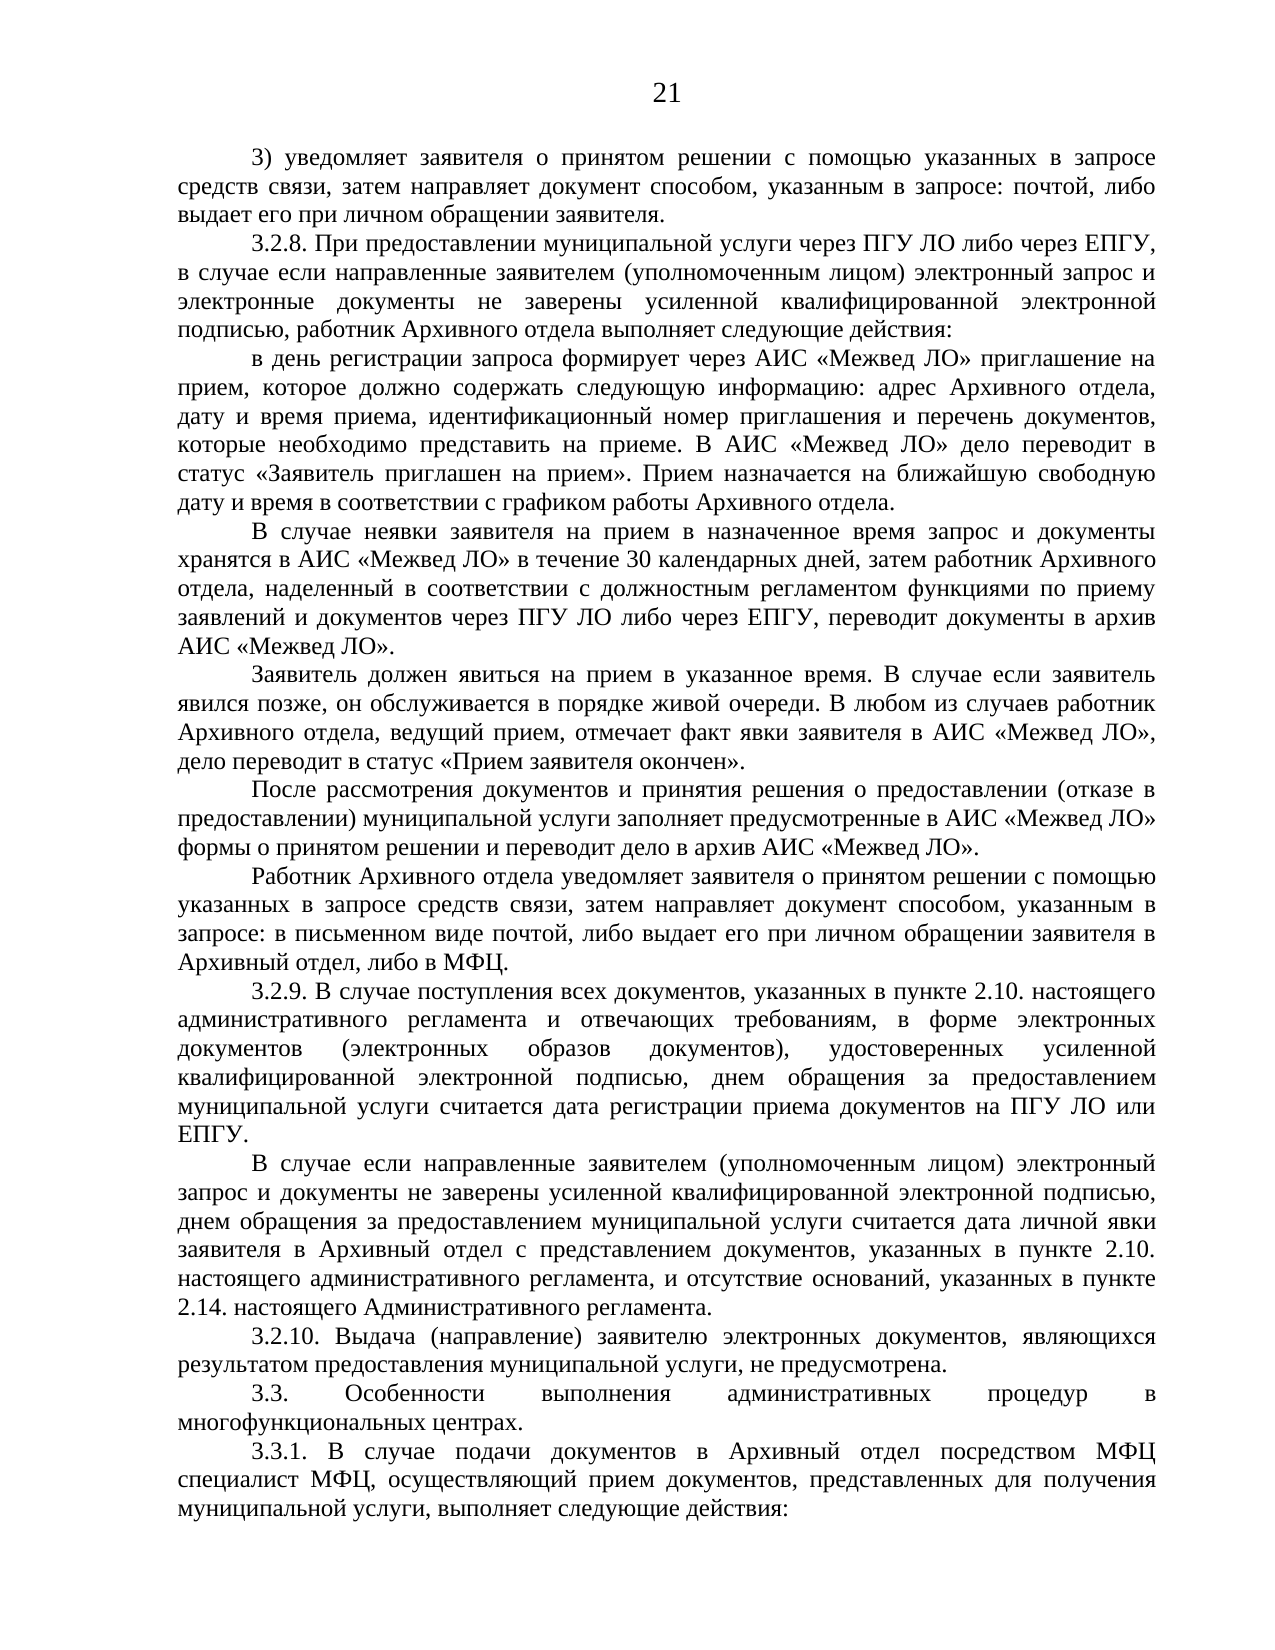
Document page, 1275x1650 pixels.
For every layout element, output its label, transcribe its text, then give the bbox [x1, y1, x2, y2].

text 3.2.8. При предоставлении муниципальной услуги через ПГУ ЛО либо через ЕПГУ, в случае если направленные заявителем (уполномоченным лицом) электронный запрос и электронные документы не заверены усиленной квалифицированной электронной подписью, работник Архивного отдела выполняет следующие действия: [177, 228, 1157, 343]
text 3.2.9. В случае поступления всех документов, указанных в пункте 2.10. настоящего административного регламента и отвечающих требованиям, в форме электронных документов (электронных образов документов), удостоверенных усиленной квалифицированной электронной подписью, днем обращения за предоставлением муниципальной услуги считается дата регистрации приема документов на ПГУ ЛО или ЕПГУ. [177, 976, 1157, 1148]
text Заявитель должен явиться на прием в указанное время. В случае если заявитель явился позже, он обслуживается в порядке живой очереди. В любом из случаев работник Архивного отдела, ведущий прием, отмечает факт явки заявителя в АИС «Межвед ЛО», дело переводит в статус «Прием заявителя окончен». [177, 659, 1157, 774]
text 3.2.10. Выдача (направление) заявителю электронных документов, являющихся результатом предоставления муниципальной услуги, не предусмотрена. [177, 1321, 1157, 1378]
text 3) уведомляет заявителя о принятом решении с помощью указанных в запросе средств связи, затем направляет документ способом, указанным в запросе: почтой, либо выдает его при личном обращении заявителя. [177, 142, 1157, 228]
text 3.3.1. В случае подачи документов в Архивный отдел посредством МФЦ специалист МФЦ, осуществляющий прием документов, представленных для получения муниципальной услуги, выполняет следующие действия: [177, 1436, 1157, 1522]
text После рассмотрения документов и принятия решения о предоставлении (отказе в предоставлении) муниципальной услуги заполняет предусмотренные в АИС «Межвед ЛО» формы о принятом решении и переводит дело в архив АИС «Межвед ЛО». [177, 774, 1157, 861]
text В случае если направленные заявителем (уполномоченным лицом) электронный запрос и документы не заверены усиленной квалифицированной электронной подписью, днем обращения за предоставлением муниципальной услуги считается дата личной явки заявителя в Архивный отдел с представлением документов, указанных в пункте 2.10. настоящего административного регламента, и отсутствие оснований, указанных в пункте 2.14. настоящего Административного регламента. [177, 1148, 1157, 1321]
text в день регистрации запроса формирует через АИС «Межвед ЛО» приглашение на прием, которое должно содержать следующую информацию: адрес Архивного отдела, дату и время приема, идентификационный номер приглашения и перечень документов, которые необходимо представить на приеме. В АИС «Межвед ЛО» дело переводит в статус «Заявитель приглашен на прием». Прием назначается на ближайшую свободную дату и время в соответствии с графиком работы Архивного отдела. [177, 343, 1157, 516]
text 3.3. Особенности выполнения административных процедур в многофункциональных центрах. [177, 1378, 1157, 1436]
text Работник Архивного отдела уведомляет заявителя о принятом решении с помощью указанных в запросе средств связи, затем направляет документ способом, указанным в запросе: в письменном виде почтой, либо выдает его при личном обращении заявителя в Архивный отдел, либо в МФЦ. [177, 861, 1157, 976]
text В случае неявки заявителя на прием в назначенное время запрос и документы хранятся в АИС «Межвед ЛО» в течение 30 календарных дней, затем работник Архивного отдела, наделенный в соответствии с должностным регламентом функциями по приему заявлений и документов через ПГУ ЛО либо через ЕПГУ, переводит документы в архив АИС «Межвед ЛО». [177, 516, 1157, 659]
